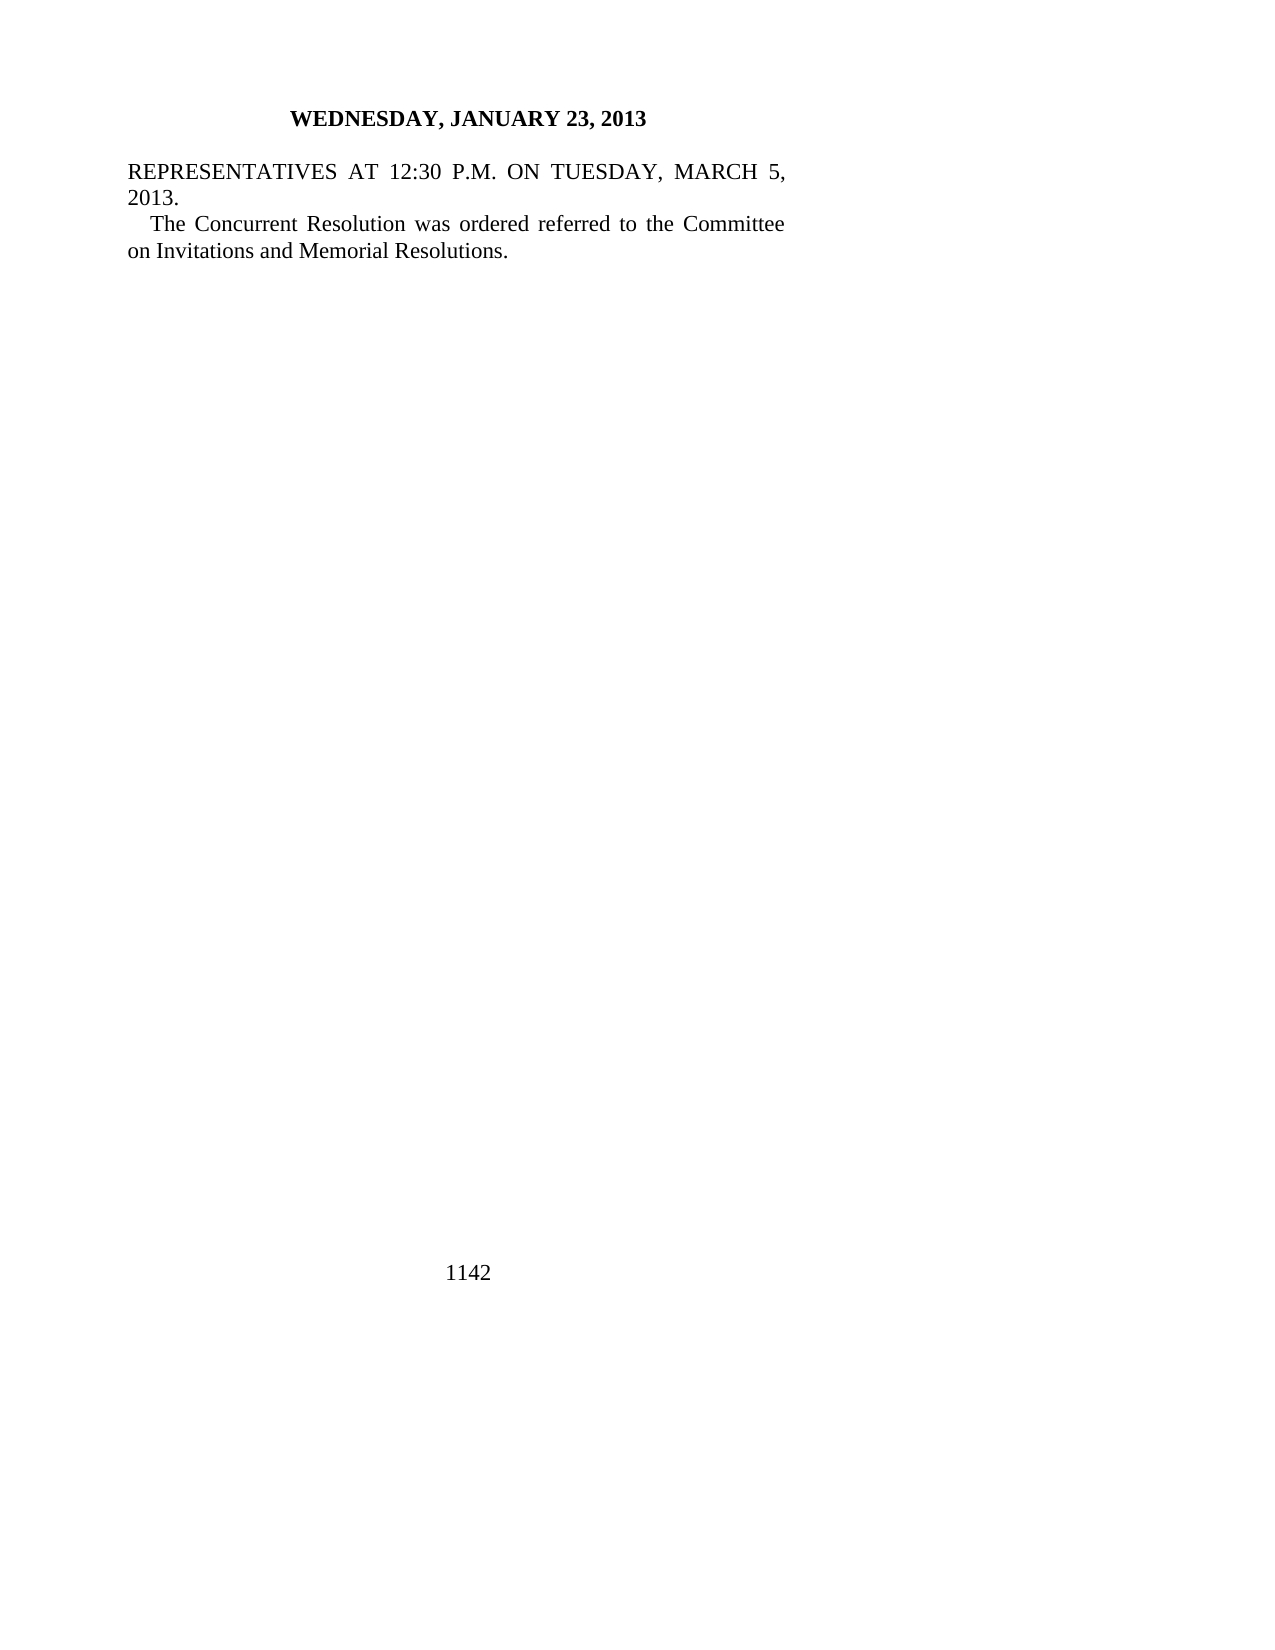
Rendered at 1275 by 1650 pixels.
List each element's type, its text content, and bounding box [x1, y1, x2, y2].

text The Concurrent Resolution was ordered referred to the Committee on Invitations and Memorial Resolutions. [127, 210, 786, 263]
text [127, 158, 786, 210]
